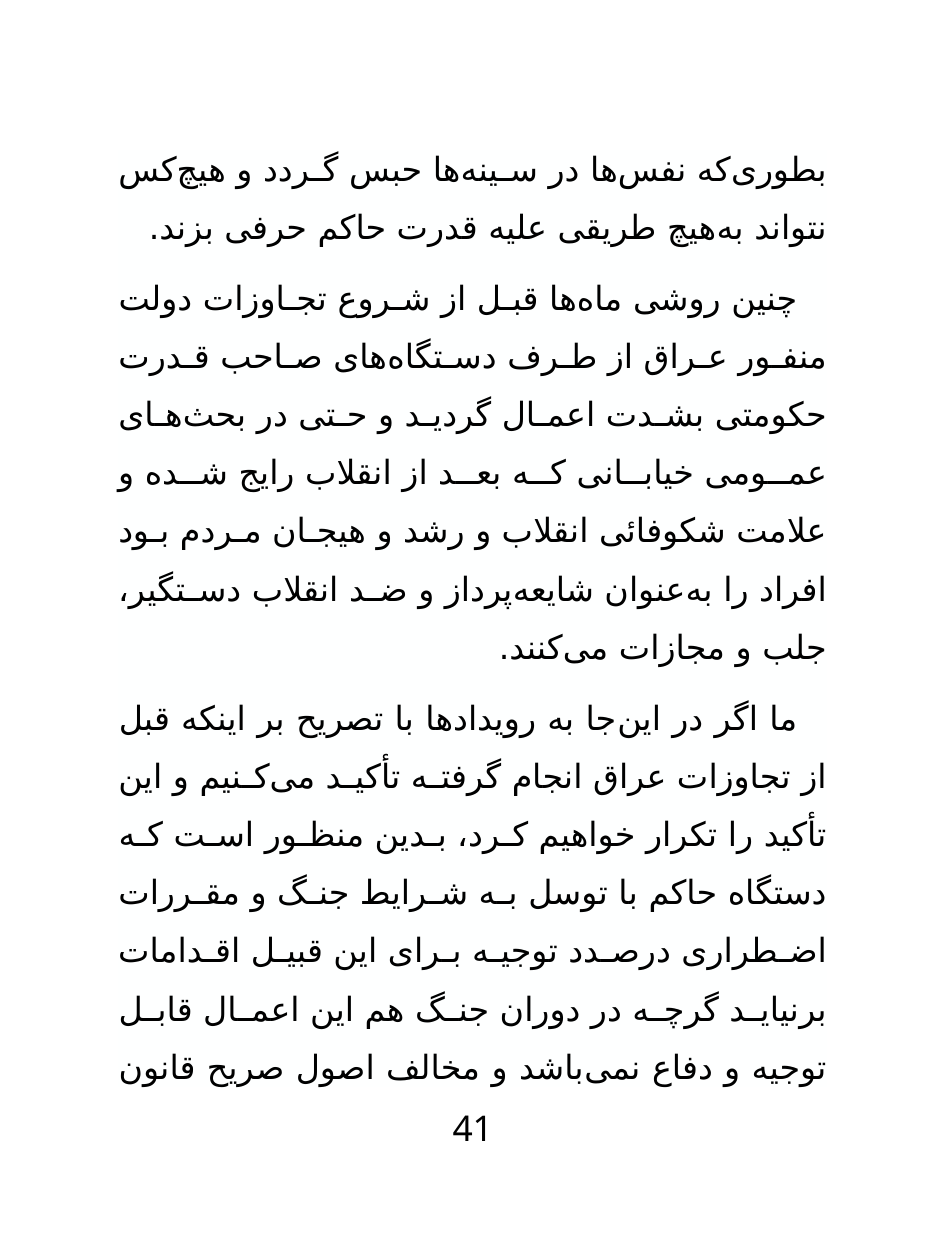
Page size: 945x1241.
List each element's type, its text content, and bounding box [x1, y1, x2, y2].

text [118, 150, 827, 247]
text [118, 699, 827, 1087]
text چنین روشی ماه‌ها قبل از شروع تجاوزات دولت منفور عراق از طرف دستگاه‌های صاحب قدرت حکومتی بشدت اعمال گردید و حتی در بحث‌های عمومی خیابانی که بعد از انقلاب رایج شده و علامت شکوفائی انقلاب و رشد و هیجان مردم بود افراد را به‌عنوان شایعه‌پرداز و ضد انقلاب دستگیر، جلب و مجازات می‌کنند. [118, 279, 827, 667]
